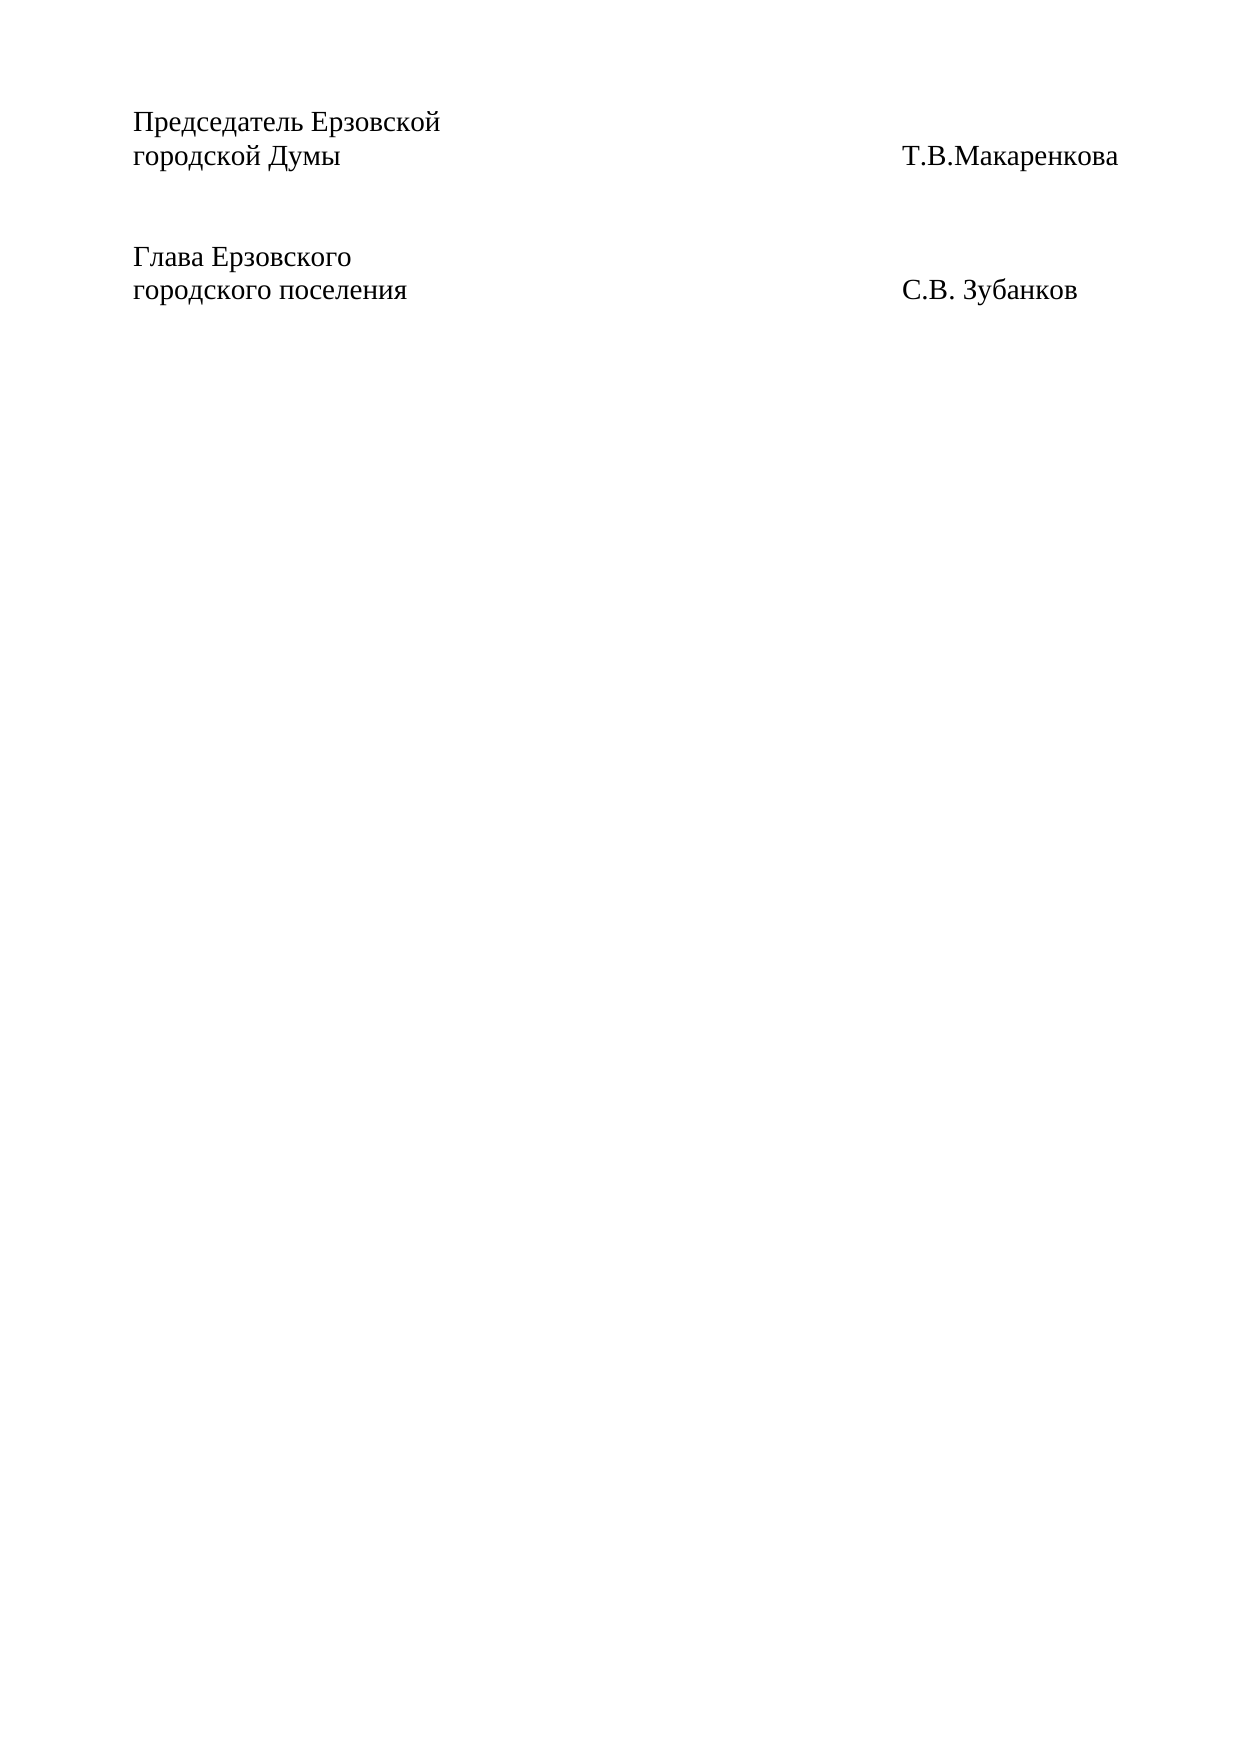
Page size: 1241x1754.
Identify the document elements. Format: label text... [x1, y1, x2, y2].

text городской Думы Т.В.Макаренкова [133, 138, 1138, 172]
text городского поселения С.В. Зубанков [133, 272, 1138, 306]
text Председатель Ерзовской [133, 104, 1138, 138]
text Глава Ерзовского [133, 239, 1138, 272]
